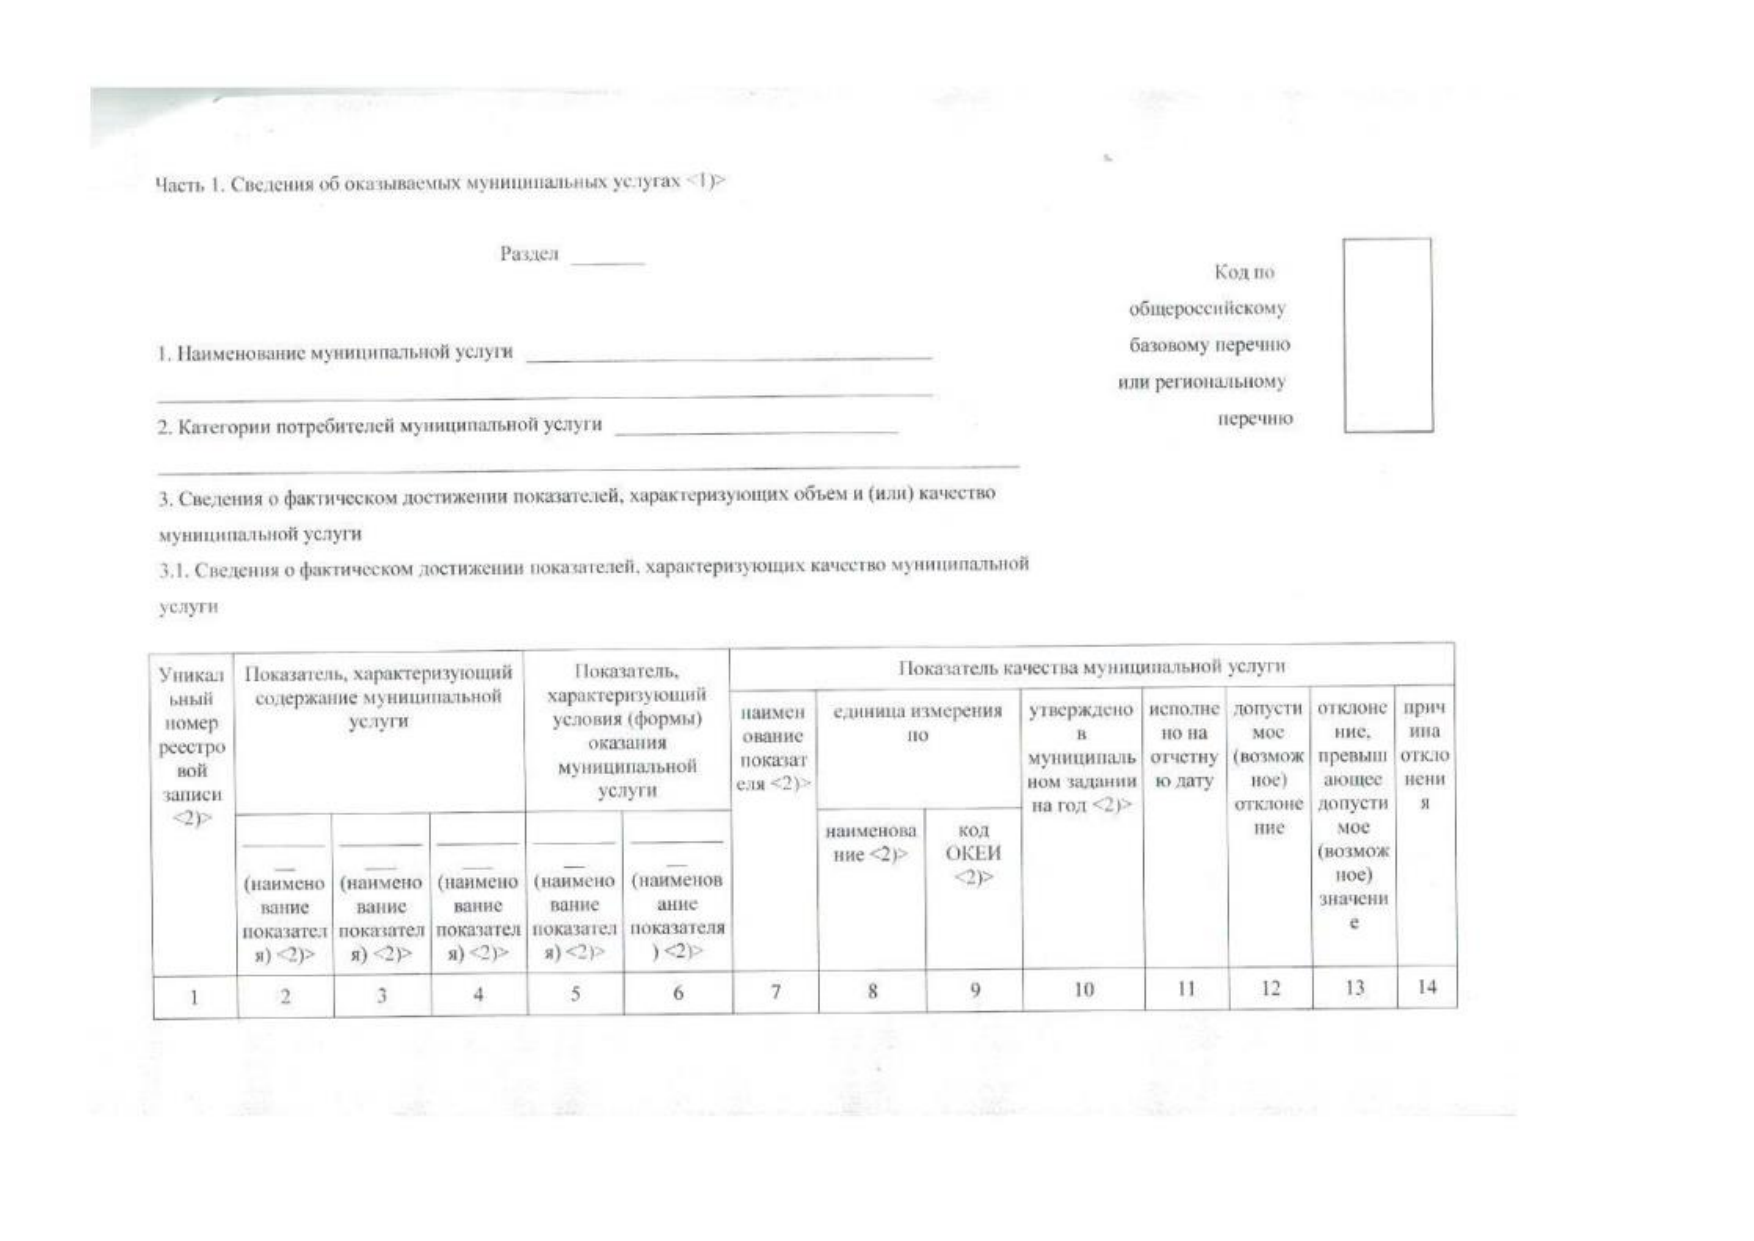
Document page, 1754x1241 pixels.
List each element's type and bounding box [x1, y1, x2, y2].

picture [75, 75, 1529, 1132]
